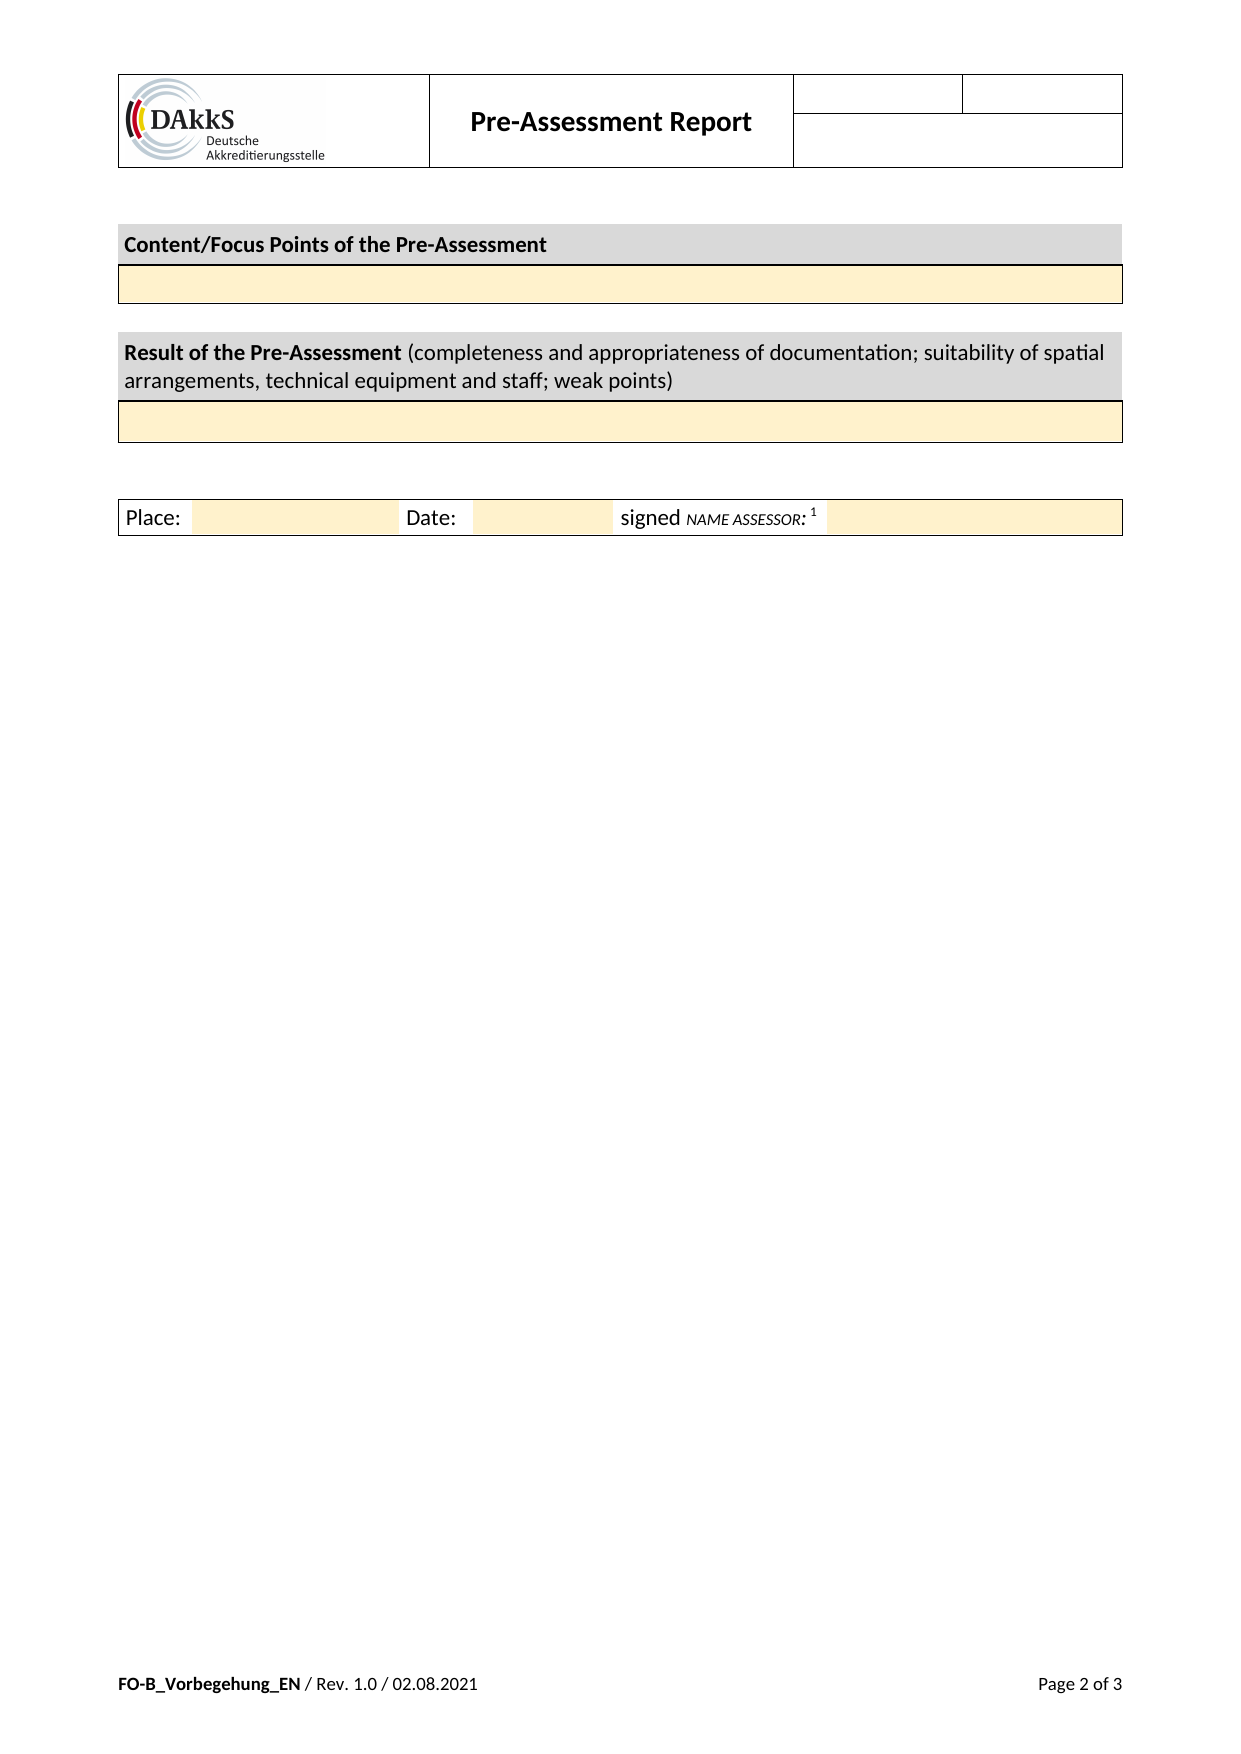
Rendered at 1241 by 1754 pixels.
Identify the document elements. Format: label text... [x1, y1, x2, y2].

table_header Date: [399, 500, 473, 534]
table_cell [119, 266, 1122, 302]
table_cell [119, 402, 1122, 441]
table_header Result of the Pre-Assessment (completeness and appropriateness of documentation; suitability of spatial arrangements, technical equipment and staff; weak points) [118, 332, 1122, 400]
table_header [192, 500, 399, 534]
table_header [827, 500, 1122, 534]
table_header signed Name assessor: [613, 500, 827, 534]
picture [124, 77, 327, 165]
table_header Place: [119, 500, 192, 534]
table_header [473, 500, 613, 534]
table_header Content/Focus Points of the Pre-Assessment [118, 224, 1122, 264]
